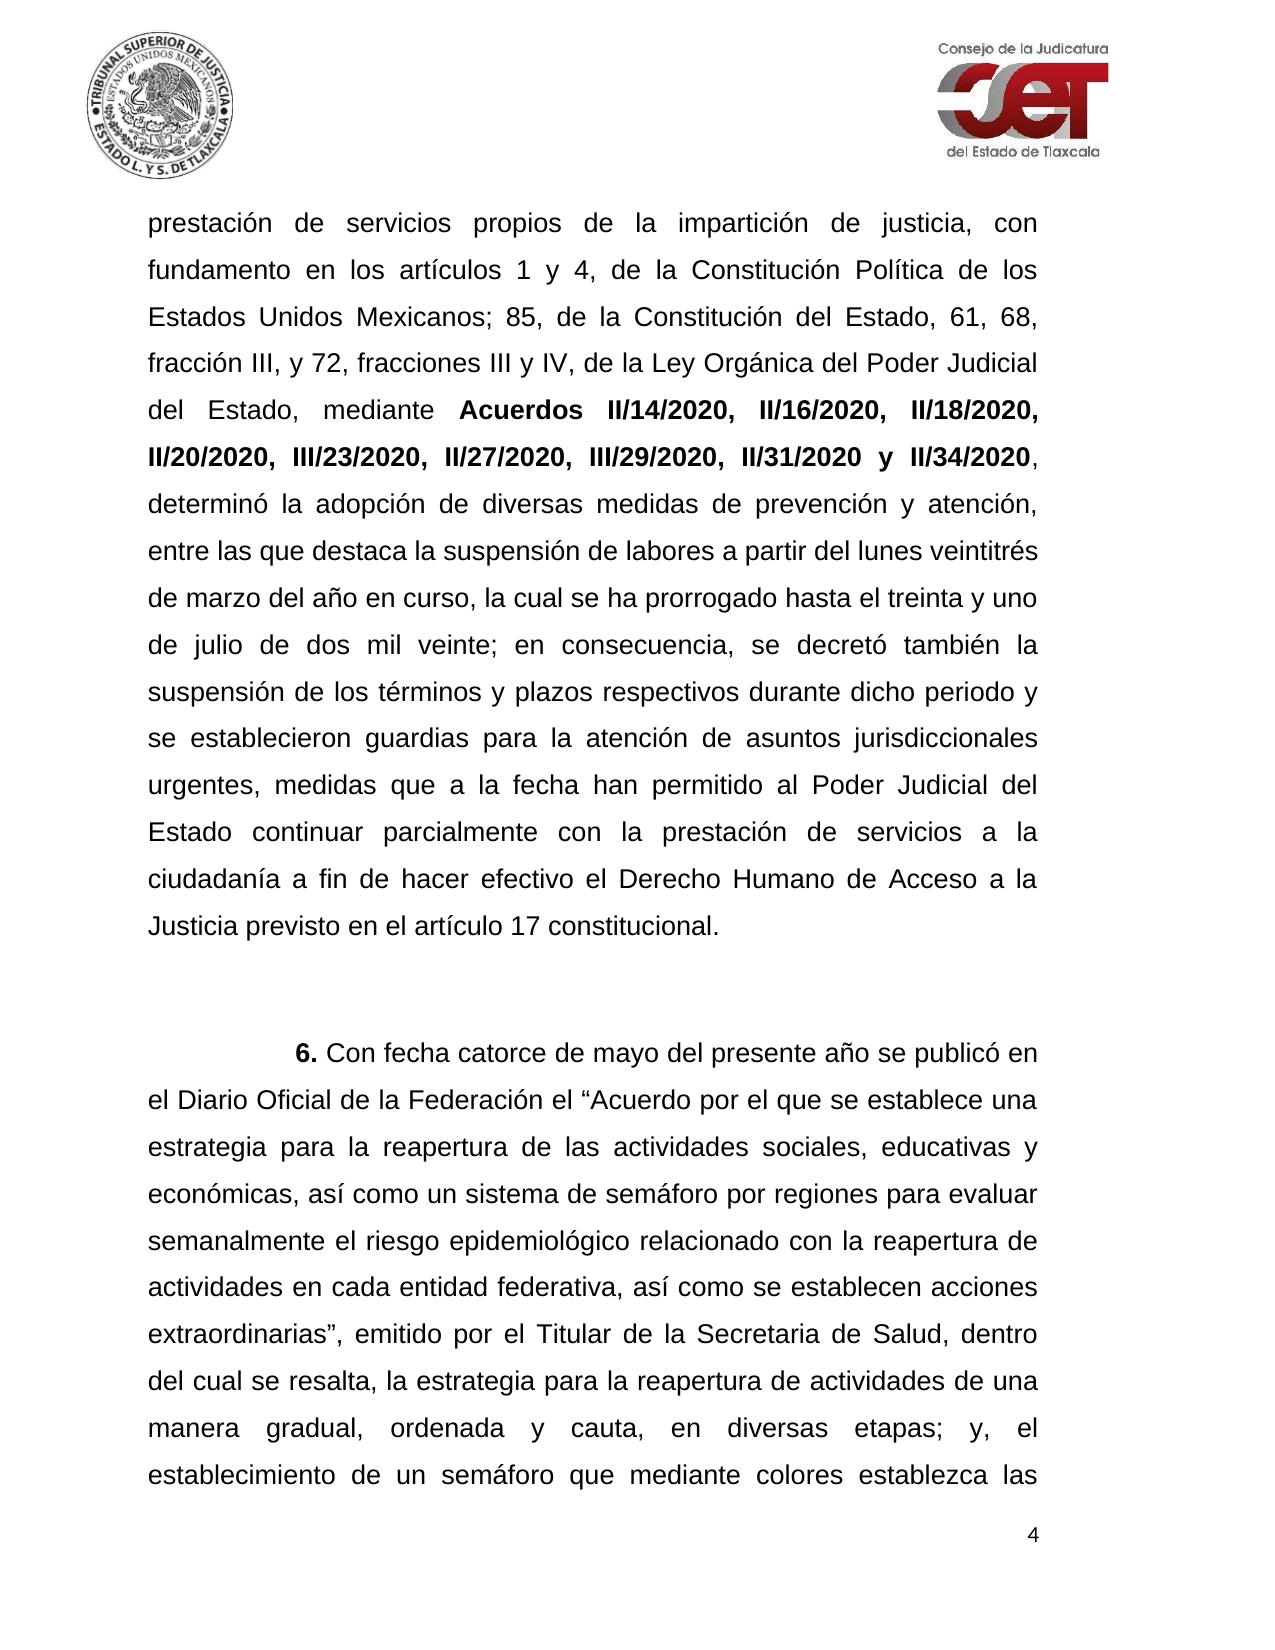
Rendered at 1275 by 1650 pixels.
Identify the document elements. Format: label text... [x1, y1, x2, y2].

picture [937, 42, 1109, 160]
picture [85, 30, 234, 180]
